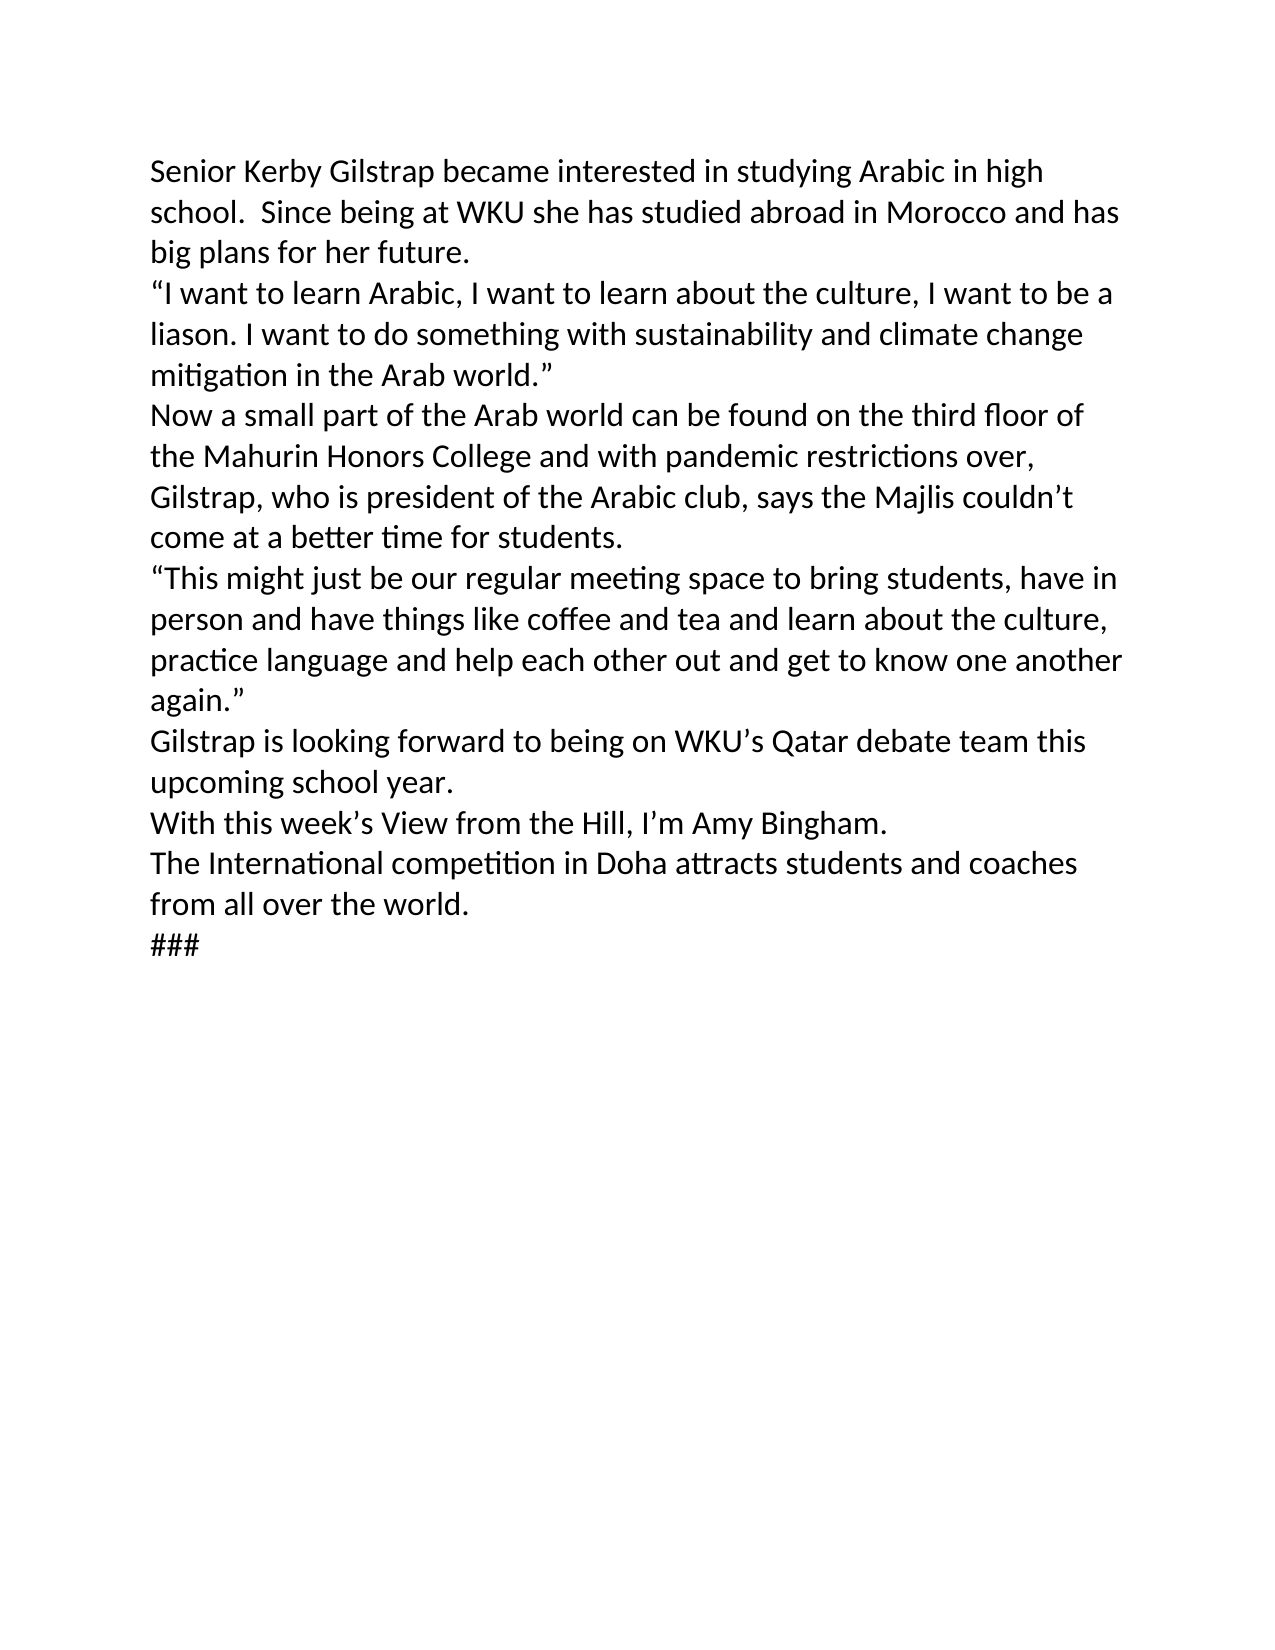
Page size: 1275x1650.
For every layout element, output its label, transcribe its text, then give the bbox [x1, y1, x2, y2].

text “This might just be our regular meeting space to bring students, have in person and have things like coffee and tea and learn about the culture, practice language and help each other out and get to know one another again.” [150, 557, 1125, 720]
text With this week’s View from the Hill, I’m Amy Bingham. [150, 802, 1125, 842]
text Senior Kerby Gilstrap became interested in studying Arabic in high school. Since being at WKU she has studied abroad in Morocco and has big plans for her future. [150, 150, 1125, 272]
text Now a small part of the Arab world can be found on the third floor of the Mahurin Honors College and with pandemic restrictions over, Gilstrap, who is president of the Arabic club, says the Majlis couldn’t come at a better time for students. [150, 394, 1125, 557]
text The International competition in Doha attracts students and coaches from all over the world. [150, 842, 1125, 924]
text Gilstrap is looking forward to being on WKU’s Qatar debate team this upcoming school year. [150, 720, 1125, 802]
text ### [150, 924, 1125, 964]
text “I want to learn Arabic, I want to learn about the culture, I want to be a liason. I want to do something with sustainability and climate change mitigation in the Arab world.” [150, 272, 1125, 394]
